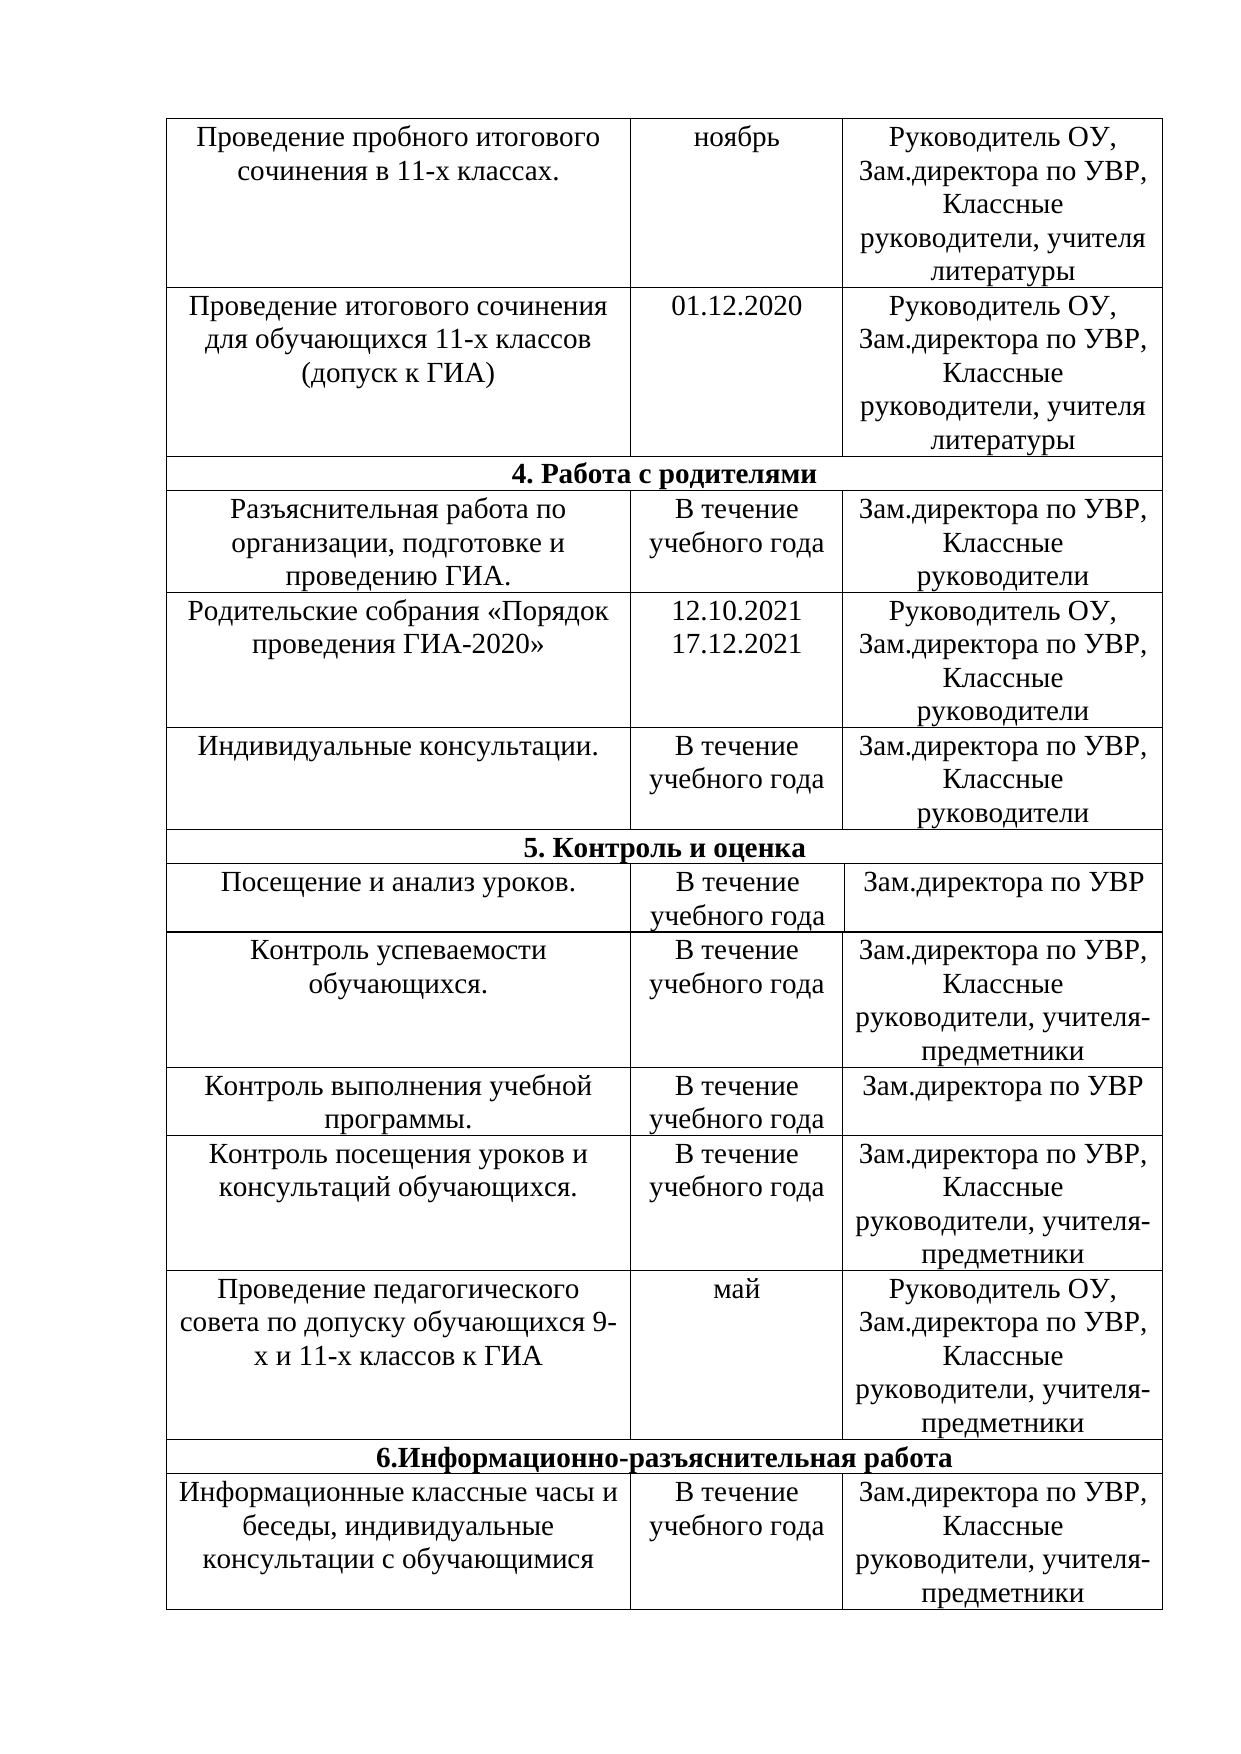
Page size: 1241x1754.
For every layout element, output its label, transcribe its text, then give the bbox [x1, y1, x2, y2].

table_cell Зам.директора по УВР [843, 1068, 1162, 1135]
table_cell В течение учебного года [631, 491, 842, 592]
table_cell Руководитель ОУ, Зам.директора по УВР, Классные руководители, учителя-предметники [843, 1271, 1162, 1439]
table_cell Зам.директора по УВР, Классные руководители [843, 728, 1162, 829]
table_cell Проведение пробного итогового сочинения в 11-х классах. [167, 119, 630, 287]
table_cell 4. Работа с родителями [167, 457, 1162, 490]
table_cell Руководитель ОУ, Зам.директора по УВР, Классные руководители, учителя литературы [843, 119, 1162, 287]
table_cell Контроль посещения уроков и консультаций обучающихся. [167, 1136, 630, 1270]
table_cell Контроль успеваемости обучающихся. [167, 933, 630, 1067]
table_cell В течение учебного года [631, 728, 842, 829]
table_cell ноябрь [631, 119, 842, 287]
table_cell Проведение итогового сочинения для обучающихся 11-х классов (допуск к ГИА) [167, 288, 630, 456]
table_cell 5. Контроль и оценка [167, 830, 1162, 863]
table_cell 12.10.2021 17.12.2021 [631, 593, 842, 727]
table_cell Родительские собрания «Порядок проведения ГИА-2020» [167, 593, 630, 727]
table_cell май [631, 1271, 842, 1439]
table_cell В течение учебного года [631, 933, 842, 1067]
table_cell Индивидуальные консультации. [167, 728, 630, 829]
table_cell 01.12.2020 [631, 288, 842, 456]
table_cell Зам.директора по УВР [845, 864, 1162, 931]
table_cell Контроль выполнения учебной программы. [167, 1068, 630, 1135]
table_cell В течение учебного года [631, 864, 844, 931]
table_cell Зам.директора по УВР, Классные руководители, учителя-предметники [843, 1474, 1162, 1608]
table_cell Разъяснительная работа по организации, подготовке и проведению ГИА. [167, 491, 630, 592]
table_cell В течение учебного года [631, 1068, 842, 1135]
table_cell Руководитель ОУ, Зам.директора по УВР, Классные руководители [843, 593, 1162, 727]
table_cell Зам.директора по УВР, Классные руководители [843, 491, 1162, 592]
table_cell Проведение педагогического совета по допуску обучающихся 9-х и 11-х классов к ГИА [167, 1271, 630, 1439]
table_cell Руководитель ОУ, Зам.директора по УВР, Классные руководители, учителя литературы [843, 288, 1162, 456]
table_cell 6.Информационно-разъяснительная работа [167, 1440, 1162, 1473]
table_cell Зам.директора по УВР, Классные руководители, учителя-предметники [843, 933, 1162, 1067]
table_cell Зам.директора по УВР, Классные руководители, учителя-предметники [843, 1136, 1162, 1270]
table_cell В течение учебного года [631, 1136, 842, 1270]
table_cell Посещение и анализ уроков. [167, 864, 630, 931]
table_cell Информационные классные часы и беседы, индивидуальные консультации с обучающимися [167, 1474, 630, 1608]
table_cell В течение учебного года [631, 1474, 842, 1608]
